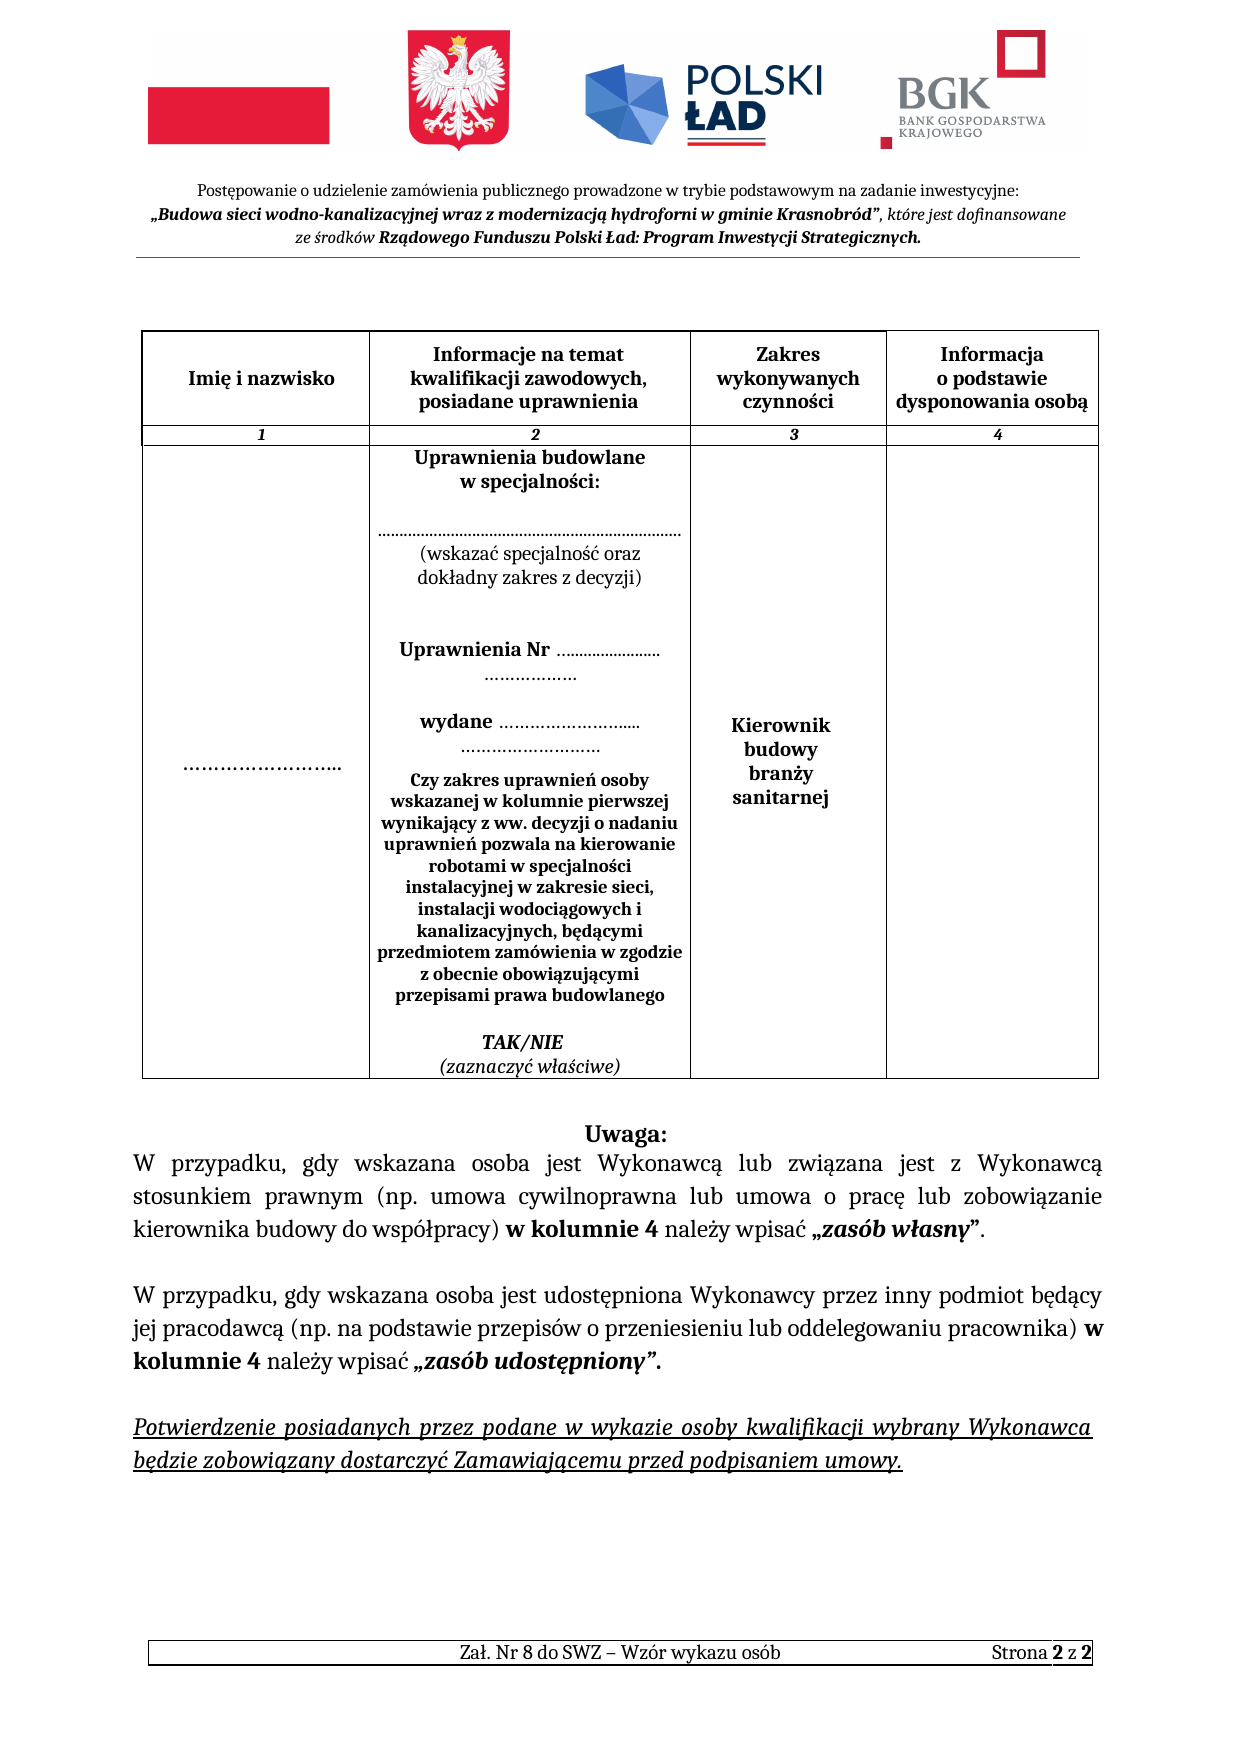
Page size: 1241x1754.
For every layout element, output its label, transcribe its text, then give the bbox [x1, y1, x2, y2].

table_header Zakres wykonywanych czynności [691, 332, 886, 424]
text Uwaga: [148, 1120, 1104, 1149]
table_header Informacje na temat kwalifikacji zawodowych, posiadane uprawnienia [370, 332, 690, 424]
table_cell 4 [887, 426, 1098, 445]
table_cell 2 [370, 426, 690, 445]
picture [148, 30, 1093, 151]
table_cell Uprawnienia budowlane w specjalności: ....................................................................... (wskazać specjalność oraz dokładny zakres z decyzji) Uprawnienia Nr ….....................……………… wydane ……………………....……………………… Czy zakres uprawnień osoby wskazanej w kolumnie pierwszej wynikający z ww. decyzji o nadaniu uprawnień pozwala na kierowanie robotami w specjalności instalacyjnej w zakresie sieci, instalacji wodociągowych i kanalizacyjnych, będącymi przedmiotem zamówienia w zgodzie z obecnie obowiązującymi przepisami prawa budowlanego TAK/NIE (zaznaczyć właściwe) [370, 446, 690, 1078]
text Potwierdzenie posiadanych przez podane w wykazie osoby kwalifikacji wybrany Wykonawca będzie zobowiązany dostarczyć Zamawiającemu przed podpisaniem umowy. [133, 1439, 1092, 1475]
text Potwierdzenie posiadanych przez podane w wykazie osoby kwalifikacji wybrany Wykonawca będzie zobowiązany dostarczyć Zamawiającemu przed podpisaniem umowy. [133, 1413, 1092, 1437]
table_cell 3 [691, 426, 886, 445]
text W przypadku, gdy wskazana osoba jest udostępniona Wykonawcy przez inny podmiot będący jej pracodawcą (np. na podstawie przepisów o przeniesieniu lub oddelegowaniu pracownika) w kolumnie 4 należy wpisać „zasób udostępniony”. [133, 1281, 1104, 1376]
table_cell [887, 446, 1098, 1078]
table_header Imię i nazwisko [143, 332, 369, 424]
table_cell …………………….. [143, 446, 369, 1078]
table_cell 1 [143, 426, 369, 445]
table_header Informacja o podstawie dysponowania osobą [887, 331, 1098, 424]
table_cell Kierownik budowy branży sanitarnej [691, 446, 886, 1078]
text W przypadku, gdy wskazana osoba jest Wykonawcą lub związana jest z Wykonawcą stosunkiem prawnym (np. umowa cywilnoprawna lub umowa o pracę lub zobowiązanie kierownika budowy do współpracy) w kolumnie 4 należy wpisać „zasób własny”. [133, 1149, 1104, 1243]
